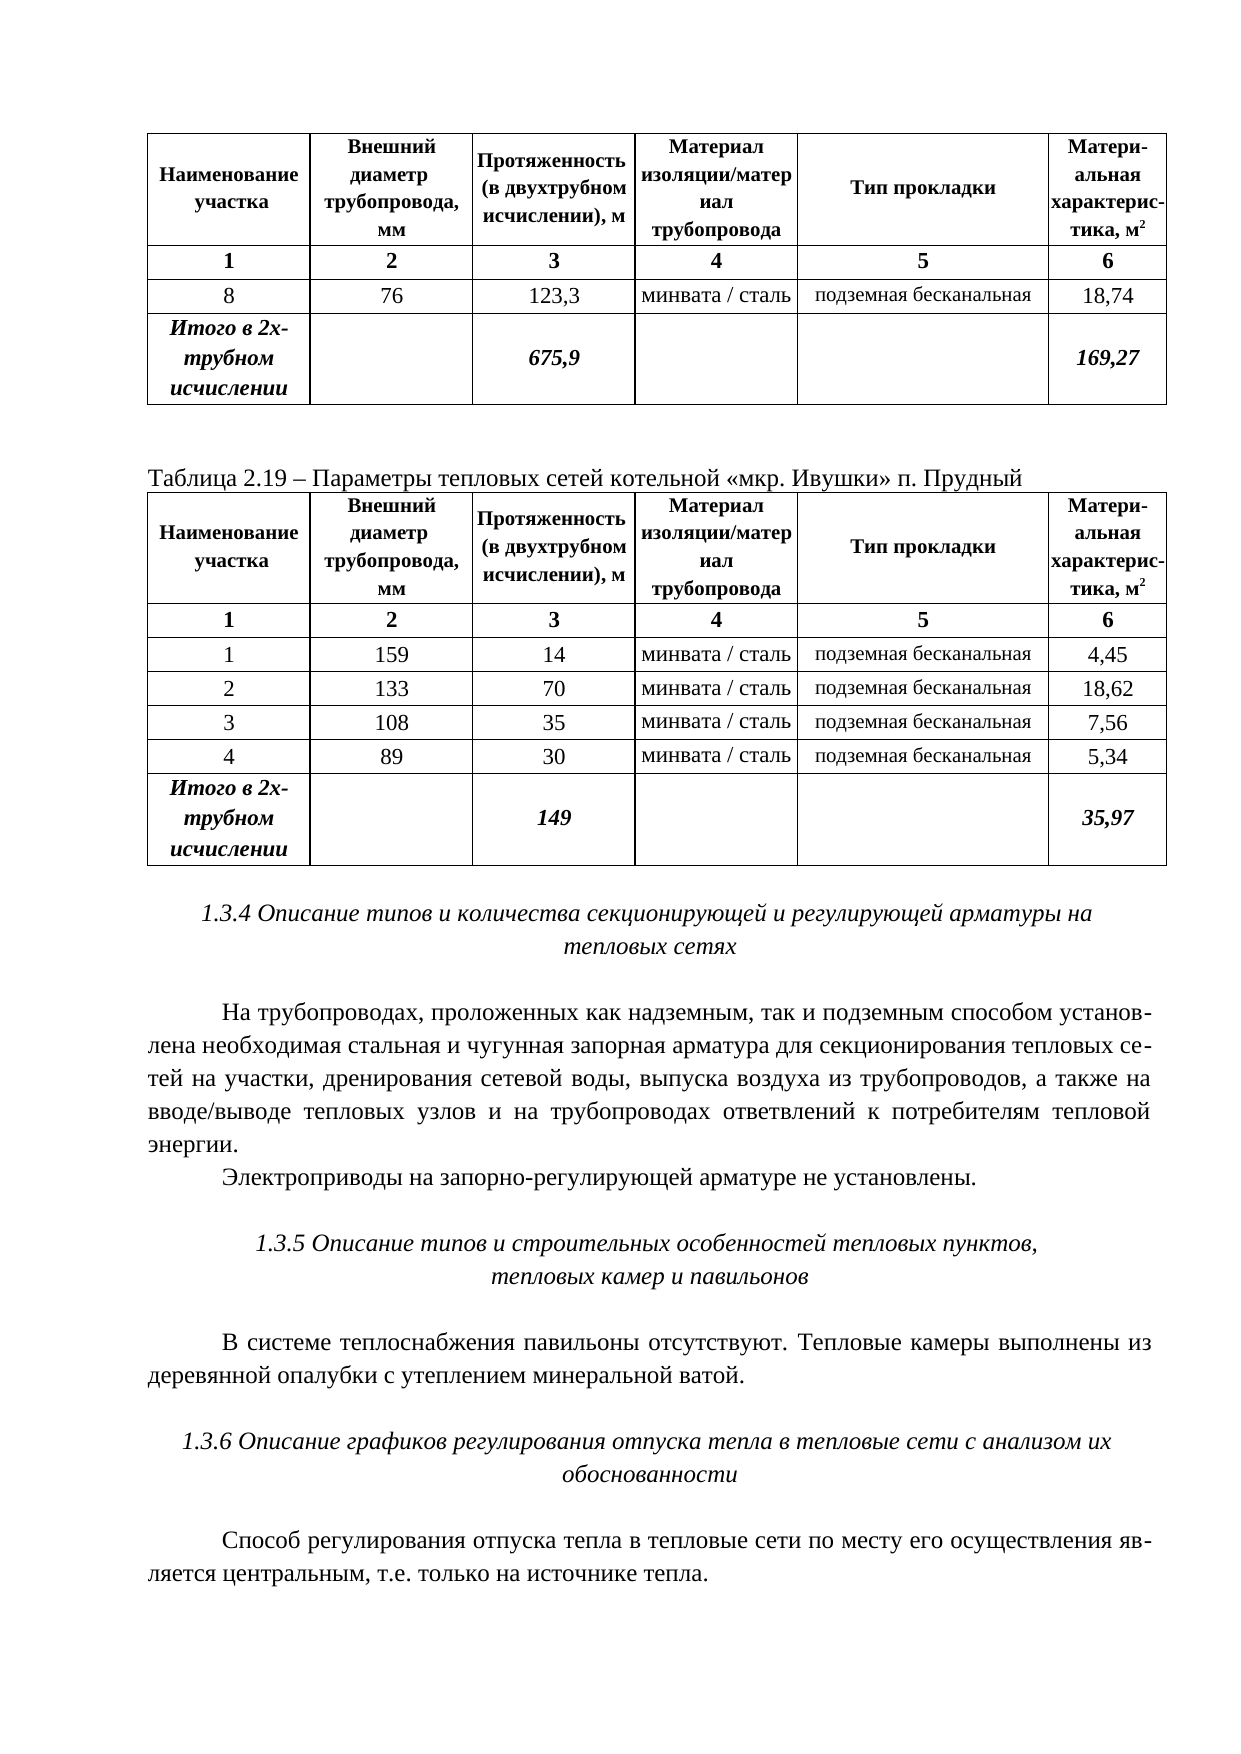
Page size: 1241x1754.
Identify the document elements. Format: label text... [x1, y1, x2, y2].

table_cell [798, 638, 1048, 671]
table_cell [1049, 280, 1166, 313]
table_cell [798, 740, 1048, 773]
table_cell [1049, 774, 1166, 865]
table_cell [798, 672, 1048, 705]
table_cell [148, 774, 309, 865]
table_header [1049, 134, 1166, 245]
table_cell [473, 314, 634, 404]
text В системе теплоснабжения павильоны отсутствуют. Тепловые камеры выполнены из деревянной опалубки с утеплением минеральной ватой. [148, 1327, 1152, 1389]
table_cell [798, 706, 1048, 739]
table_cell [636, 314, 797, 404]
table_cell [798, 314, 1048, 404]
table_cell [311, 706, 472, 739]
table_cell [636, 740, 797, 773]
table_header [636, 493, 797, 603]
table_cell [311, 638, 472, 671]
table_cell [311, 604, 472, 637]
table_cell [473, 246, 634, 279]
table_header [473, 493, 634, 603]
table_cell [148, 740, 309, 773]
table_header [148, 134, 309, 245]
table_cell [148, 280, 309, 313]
subtitle 1.3.6 Описание графиков регулирования отпуска тепла в тепловые сети с анализом их обоснованности [148, 1426, 1152, 1488]
subtitle 1.3.4 Описание типов и количества секционирующей и регулирующей арматуры на тепловых сетях [148, 898, 1152, 960]
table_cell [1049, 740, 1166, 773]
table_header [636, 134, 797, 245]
subtitle 1.3.5 Описание типов и строительных особенностей тепловых пунктов, тепловых камер и павильонов [148, 1228, 1152, 1290]
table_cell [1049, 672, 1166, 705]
text Электроприводы на запорно-регулирующей арматуре не установлены. [148, 1162, 1152, 1191]
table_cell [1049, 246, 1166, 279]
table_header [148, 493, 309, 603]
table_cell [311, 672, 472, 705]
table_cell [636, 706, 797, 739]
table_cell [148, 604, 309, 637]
text Таблица 2.19 – Параметры тепловых сетей котельной «мкр. Ивушки» п. Прудный [148, 463, 1152, 492]
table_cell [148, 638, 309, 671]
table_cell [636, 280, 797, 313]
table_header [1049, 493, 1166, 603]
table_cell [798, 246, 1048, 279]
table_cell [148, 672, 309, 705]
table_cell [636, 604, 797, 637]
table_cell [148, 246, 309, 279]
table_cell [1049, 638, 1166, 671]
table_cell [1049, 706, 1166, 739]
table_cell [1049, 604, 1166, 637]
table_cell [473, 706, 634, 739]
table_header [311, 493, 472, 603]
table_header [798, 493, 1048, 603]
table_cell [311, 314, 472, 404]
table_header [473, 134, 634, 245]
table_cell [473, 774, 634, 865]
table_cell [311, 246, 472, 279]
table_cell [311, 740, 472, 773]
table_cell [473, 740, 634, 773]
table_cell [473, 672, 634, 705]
text На трубопроводах, проложенных как надземным, так и подземным способом установлена необходимая стальная и чугунная запорная арматура для секционирования тепловых сетей на участки, дренирования сетевой воды, выпуска воздуха из трубопроводов, а также на вводе/выводе тепловых узлов и на трубопроводах ответвлений к потребителям тепловой энергии. [148, 997, 1152, 1158]
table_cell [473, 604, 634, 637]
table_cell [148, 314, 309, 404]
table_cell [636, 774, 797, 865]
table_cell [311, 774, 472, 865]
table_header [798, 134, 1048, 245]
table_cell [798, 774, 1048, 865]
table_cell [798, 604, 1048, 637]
text Способ регулирования отпуска тепла в тепловые сети по месту его осуществления является центральным, т.е. только на источнике тепла. [148, 1525, 1152, 1587]
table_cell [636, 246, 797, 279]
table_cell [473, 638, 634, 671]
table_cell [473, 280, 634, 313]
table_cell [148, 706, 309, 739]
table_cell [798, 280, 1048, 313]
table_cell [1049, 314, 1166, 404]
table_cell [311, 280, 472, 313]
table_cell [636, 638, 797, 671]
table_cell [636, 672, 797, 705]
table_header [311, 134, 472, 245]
